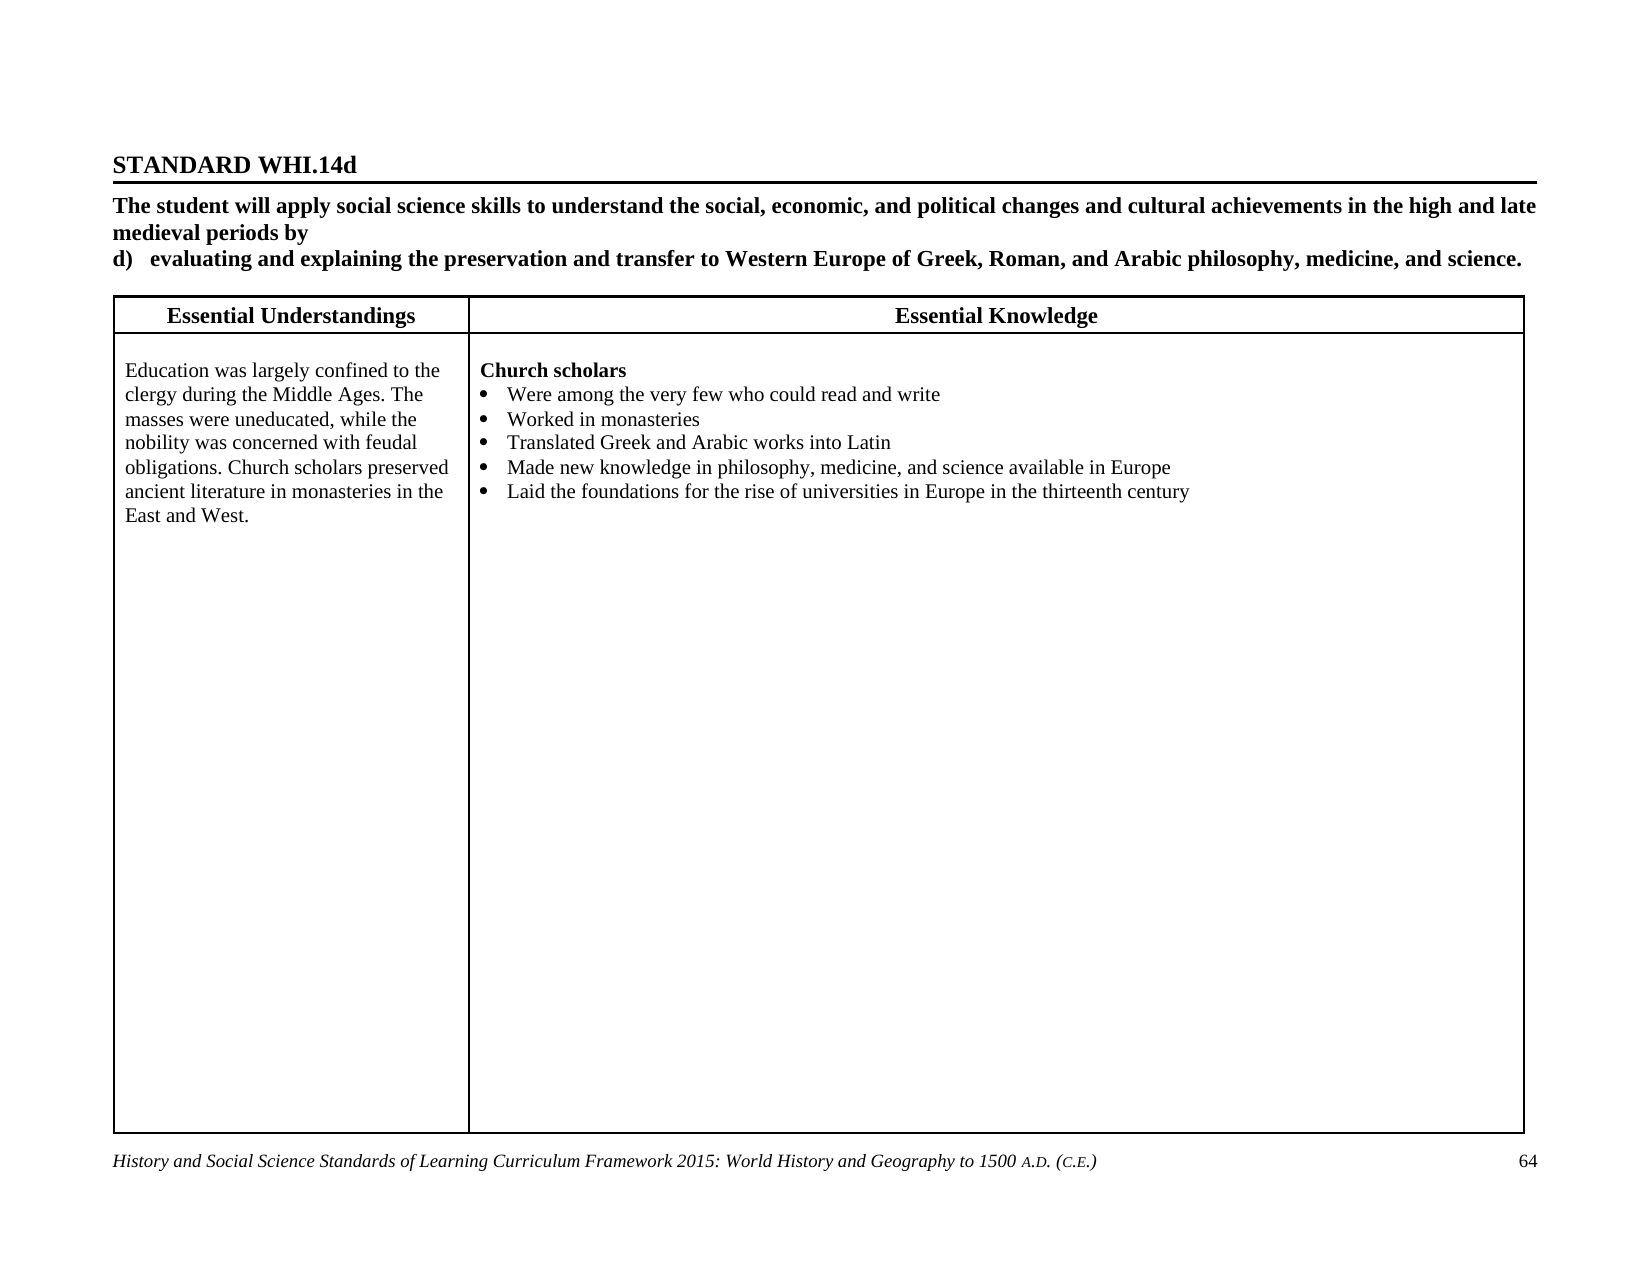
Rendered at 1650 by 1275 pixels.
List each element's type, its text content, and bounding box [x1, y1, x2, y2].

table_header Essential Understandings [115, 298, 468, 332]
text STANDARD WHI.14d [112, 150, 1537, 184]
text d) evaluating and explaining the preservation and transfer to Western Europe of Greek, Roman, and Arabic philosophy, medicine, and science. [112, 245, 1537, 271]
table_cell Education was largely confined to the clergy during the Middle Ages. The masses were uneducated, while the nobility was concerned with feudal obligations. Church scholars preserved ancient literature in monasteries in the East and West. [115, 334, 468, 1132]
table_cell Church scholars Were among the very few who could read and write Worked in monasteries Translated Greek and Arabic works into Latin Made new knowledge in philosophy, medicine, and science available in Europe Laid the foundations for the rise of universities in Europe in the thirteenth century [470, 334, 1523, 1132]
table_header Essential Knowledge [470, 298, 1523, 332]
text The student will apply social science skills to understand the social, economic, and political changes and cultural achievements in the high and late medieval periods by [112, 192, 1537, 245]
